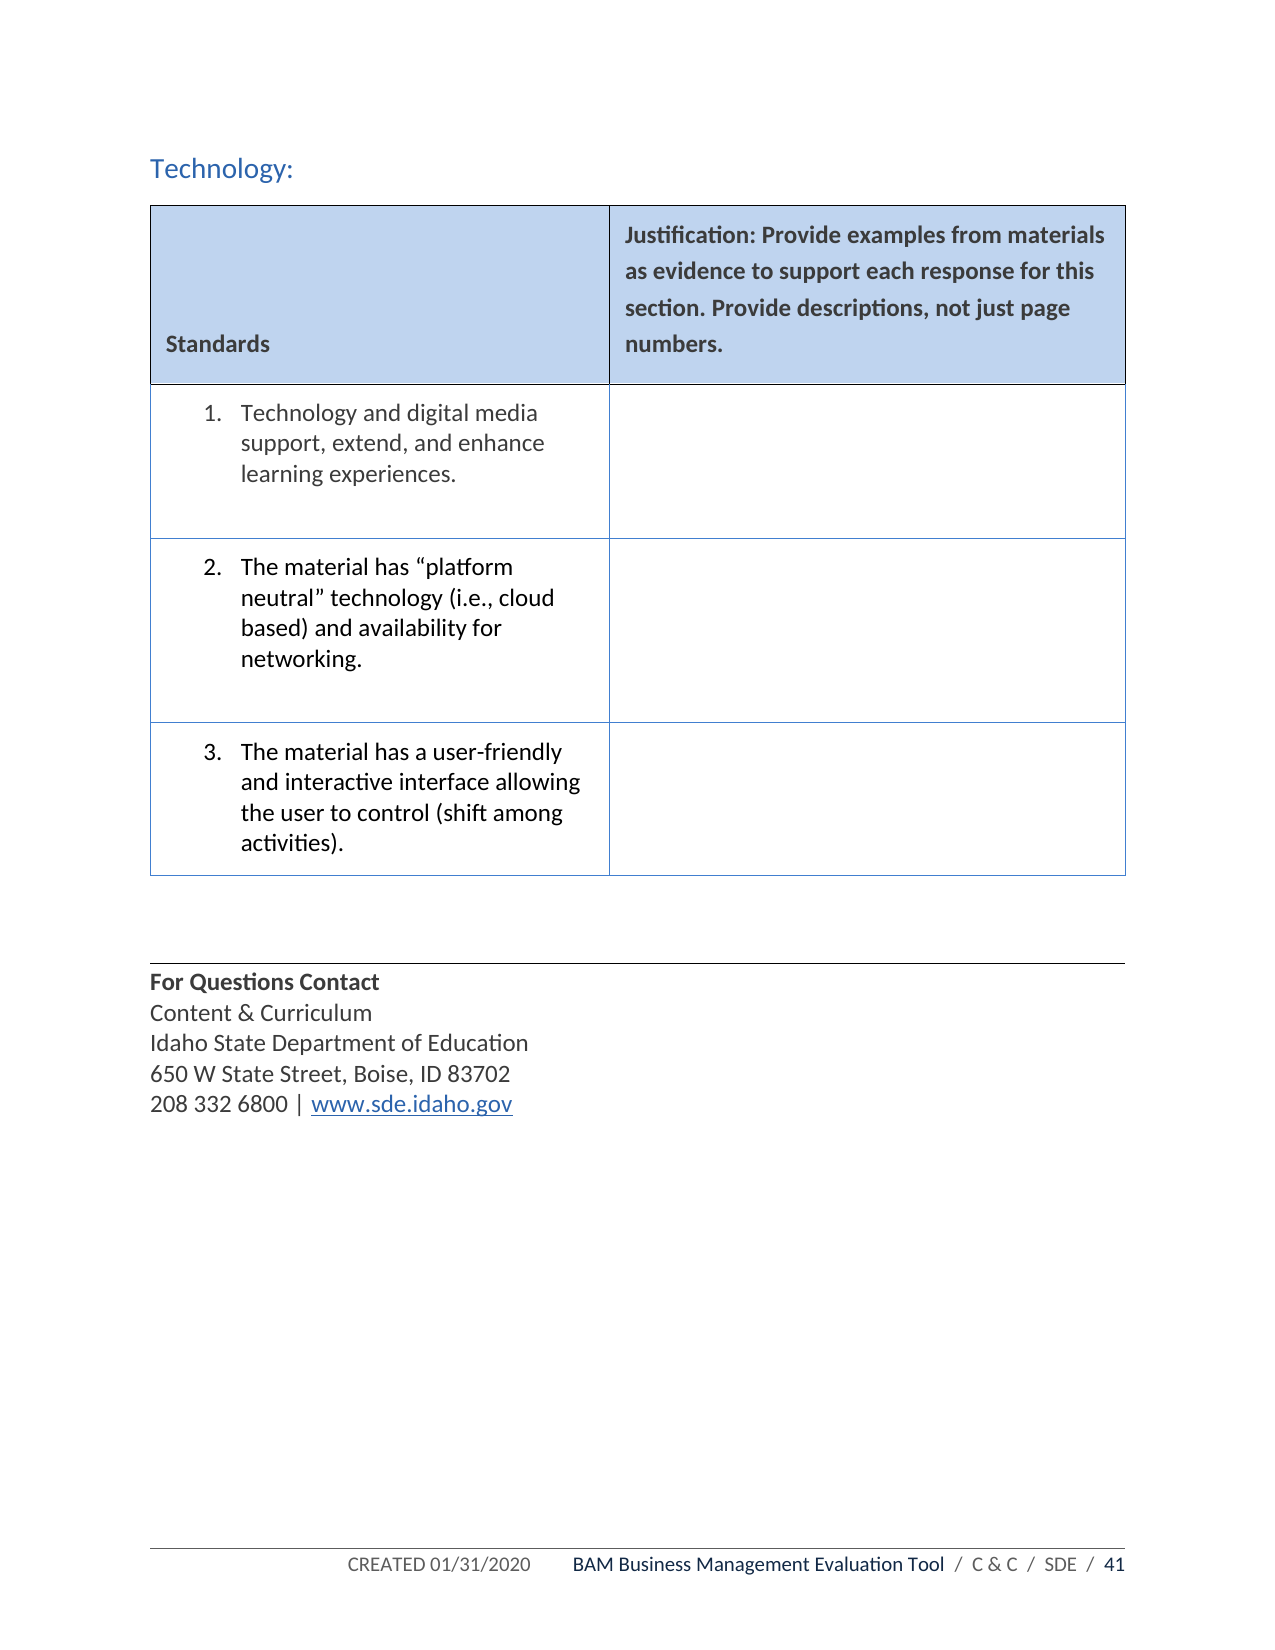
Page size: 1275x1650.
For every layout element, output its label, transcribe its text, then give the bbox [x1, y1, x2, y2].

text 208 332 6800 | www.sde.idaho.gov [150, 1088, 1125, 1119]
table_cell The material has a user-friendly and interactive interface allowing the user to control (shift among activities). [151, 723, 609, 875]
text Technology: [150, 150, 1125, 186]
text For Questions Contact [150, 964, 1125, 997]
table_header Standards [151, 206, 609, 383]
table_cell [610, 385, 1125, 538]
text Content & Curriculum [150, 997, 1125, 1027]
text 650 W State Street, Boise, ID 83702 [150, 1058, 1125, 1088]
table_header Justification: Provide examples from materials as evidence to support each response for this section. Provide descriptions, not just page numbers. [610, 206, 1125, 383]
table_cell [610, 723, 1125, 875]
table_cell [610, 539, 1125, 722]
table_cell Technology and digital media support, extend, and enhance learning experiences. [151, 385, 609, 538]
table_cell The material has “platform neutral” technology (i.e., cloud based) and availability for networking. [151, 539, 609, 722]
text Idaho State Department of Education [150, 1027, 1125, 1058]
